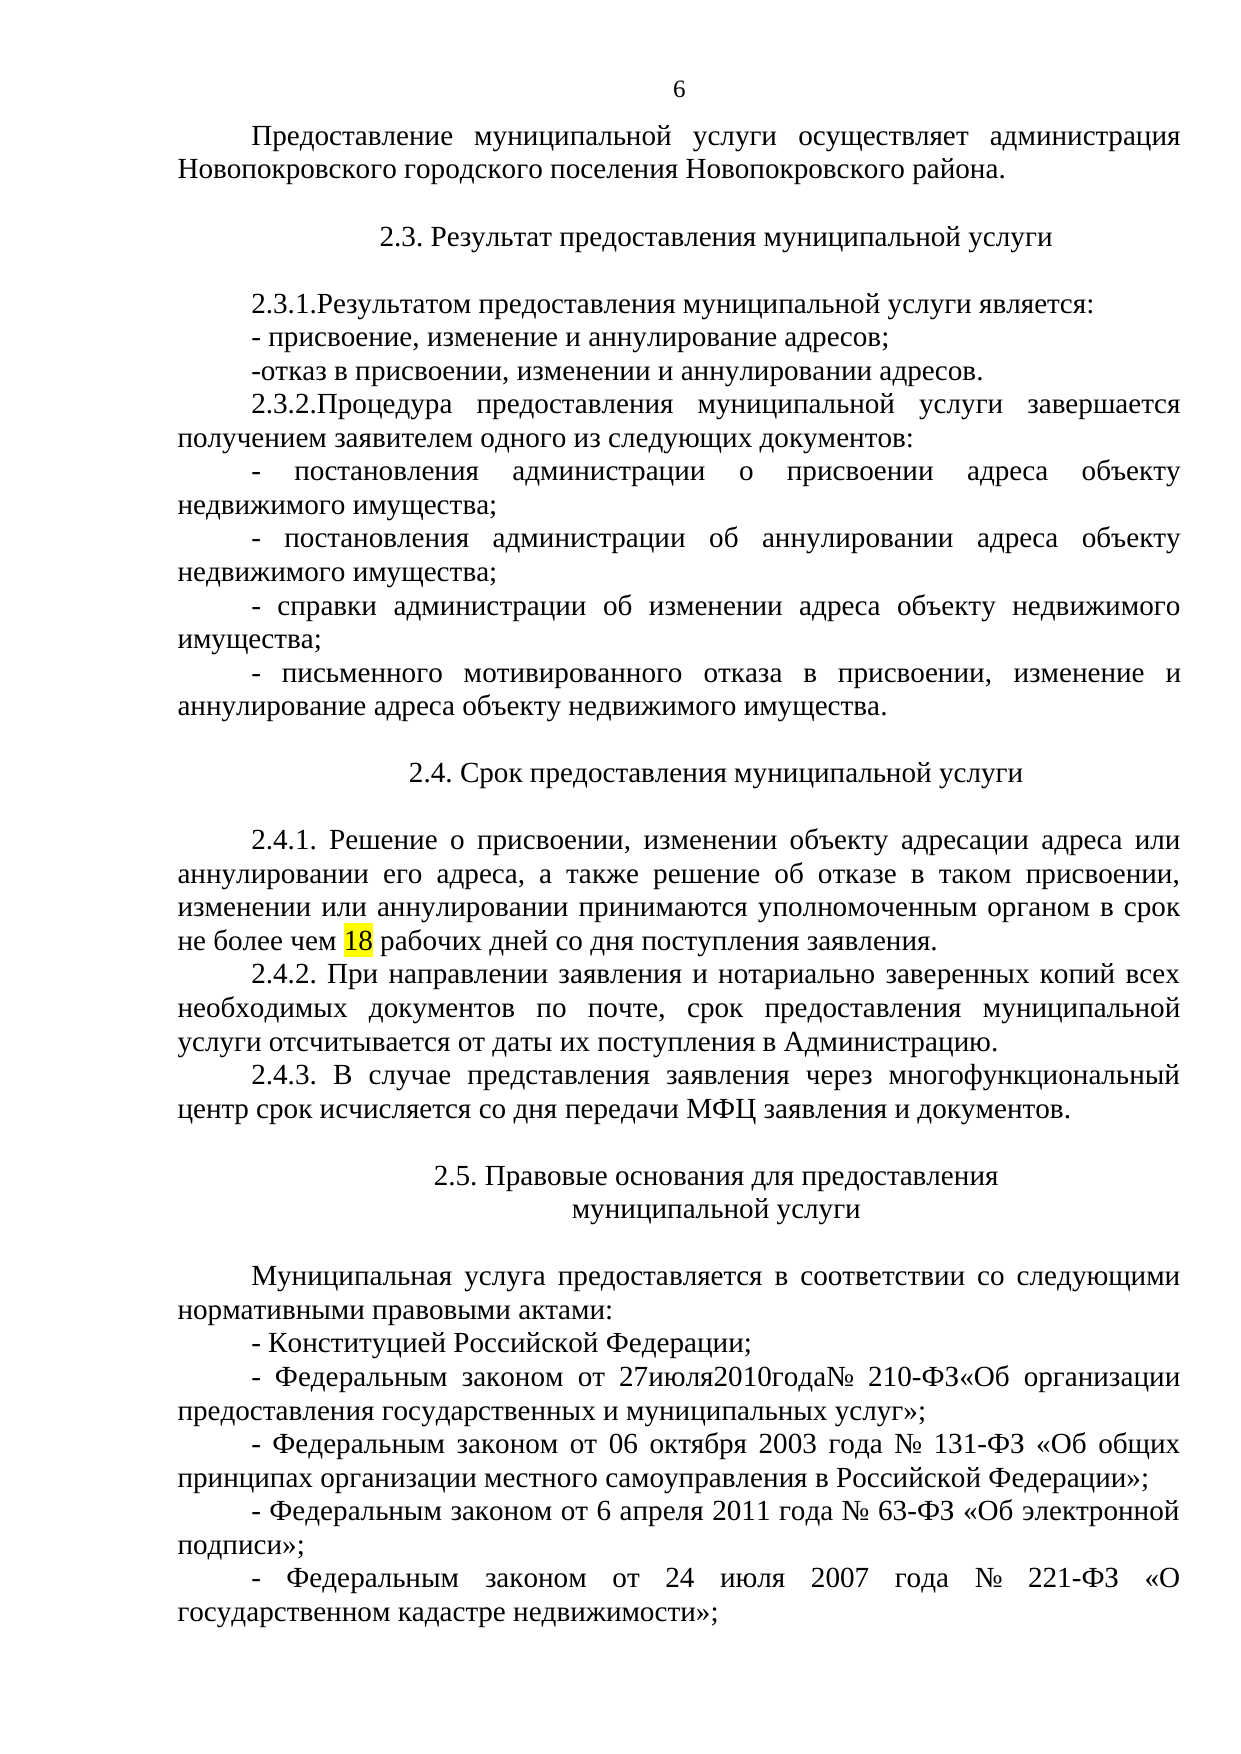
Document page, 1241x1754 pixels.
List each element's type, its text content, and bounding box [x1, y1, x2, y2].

text 2.4.1. Решение о присвоении, изменении объекту адресации адреса или аннулировании его адреса, а также решение об отказе в таком присвоении, изменении или аннулировании принимаются уполномоченным органом в срок не более чем 18 рабочих дней со дня поступления заявления. [177, 822, 1181, 957]
text -отказ в присвоении, изменении и аннулировании адресов. [177, 353, 1181, 386]
text муниципальной услуги [177, 1191, 1181, 1225]
text - Федеральным законом от 06 октября 2003 года № 131-ФЗ «Об общих принципах организации местного самоуправления в Российской Федерации»; [177, 1426, 1181, 1493]
text 2.4.2. При направлении заявления и нотариально заверенных копий всех необходимых документов по почте, срок предоставления муниципальной услуги отсчитывается от даты их поступления в Администрацию. [177, 957, 1181, 1057]
text 2.4.3. В случае представления заявления через многофункциональный центр срок исчисляется со дня передачи МФЦ заявления и документов. [177, 1057, 1181, 1124]
text - присвоение, изменение и аннулирование адресов; [177, 319, 1181, 353]
text - постановления администрации об аннулировании адреса объекту недвижимого имущества; [177, 521, 1181, 588]
text 2.5. Правовые основания для предоставления [177, 1158, 1181, 1191]
text - Федеральным законом от 24 июля 2007 года № 221-ФЗ «О государственном кадастре недвижимости»; [177, 1560, 1181, 1627]
text - справки администрации об изменении адреса объекту недвижимого имущества; [177, 588, 1181, 655]
text Муниципальная услуга предоставляется в соответствии со следующими нормативными правовыми актами: [177, 1258, 1181, 1326]
text 2.4. Срок предоставления муниципальной услуги [177, 755, 1181, 789]
text - письменного мотивированного отказа в присвоении, изменение и аннулирование адреса объекту недвижимого имущества. [177, 655, 1181, 722]
text - Конституцией Российской Федерации; [177, 1326, 1181, 1359]
text 2.3.1.Результатом предоставления муниципальной услуги является: [177, 286, 1181, 319]
text - Федеральным законом от 27июля2010года№ 210-ФЗ«Об организации предоставления государственных и муниципальных услуг»; [177, 1359, 1181, 1426]
text 2.3. Результат предоставления муниципальной услуги [177, 219, 1181, 252]
text - постановления администрации о присвоении адреса объекту недвижимого имущества; [177, 453, 1181, 521]
text 2.3.2.Процедура предоставления муниципальной услуги завершается получением заявителем одного из следующих документов: [177, 386, 1181, 453]
text Предоставление муниципальной услуги осуществляет администрация Новопокровского городского поселения Новопокровского района. [177, 118, 1181, 185]
text - Федеральным законом от 6 апреля 2011 года № 63-ФЗ «Об электронной подписи»; [177, 1493, 1181, 1560]
